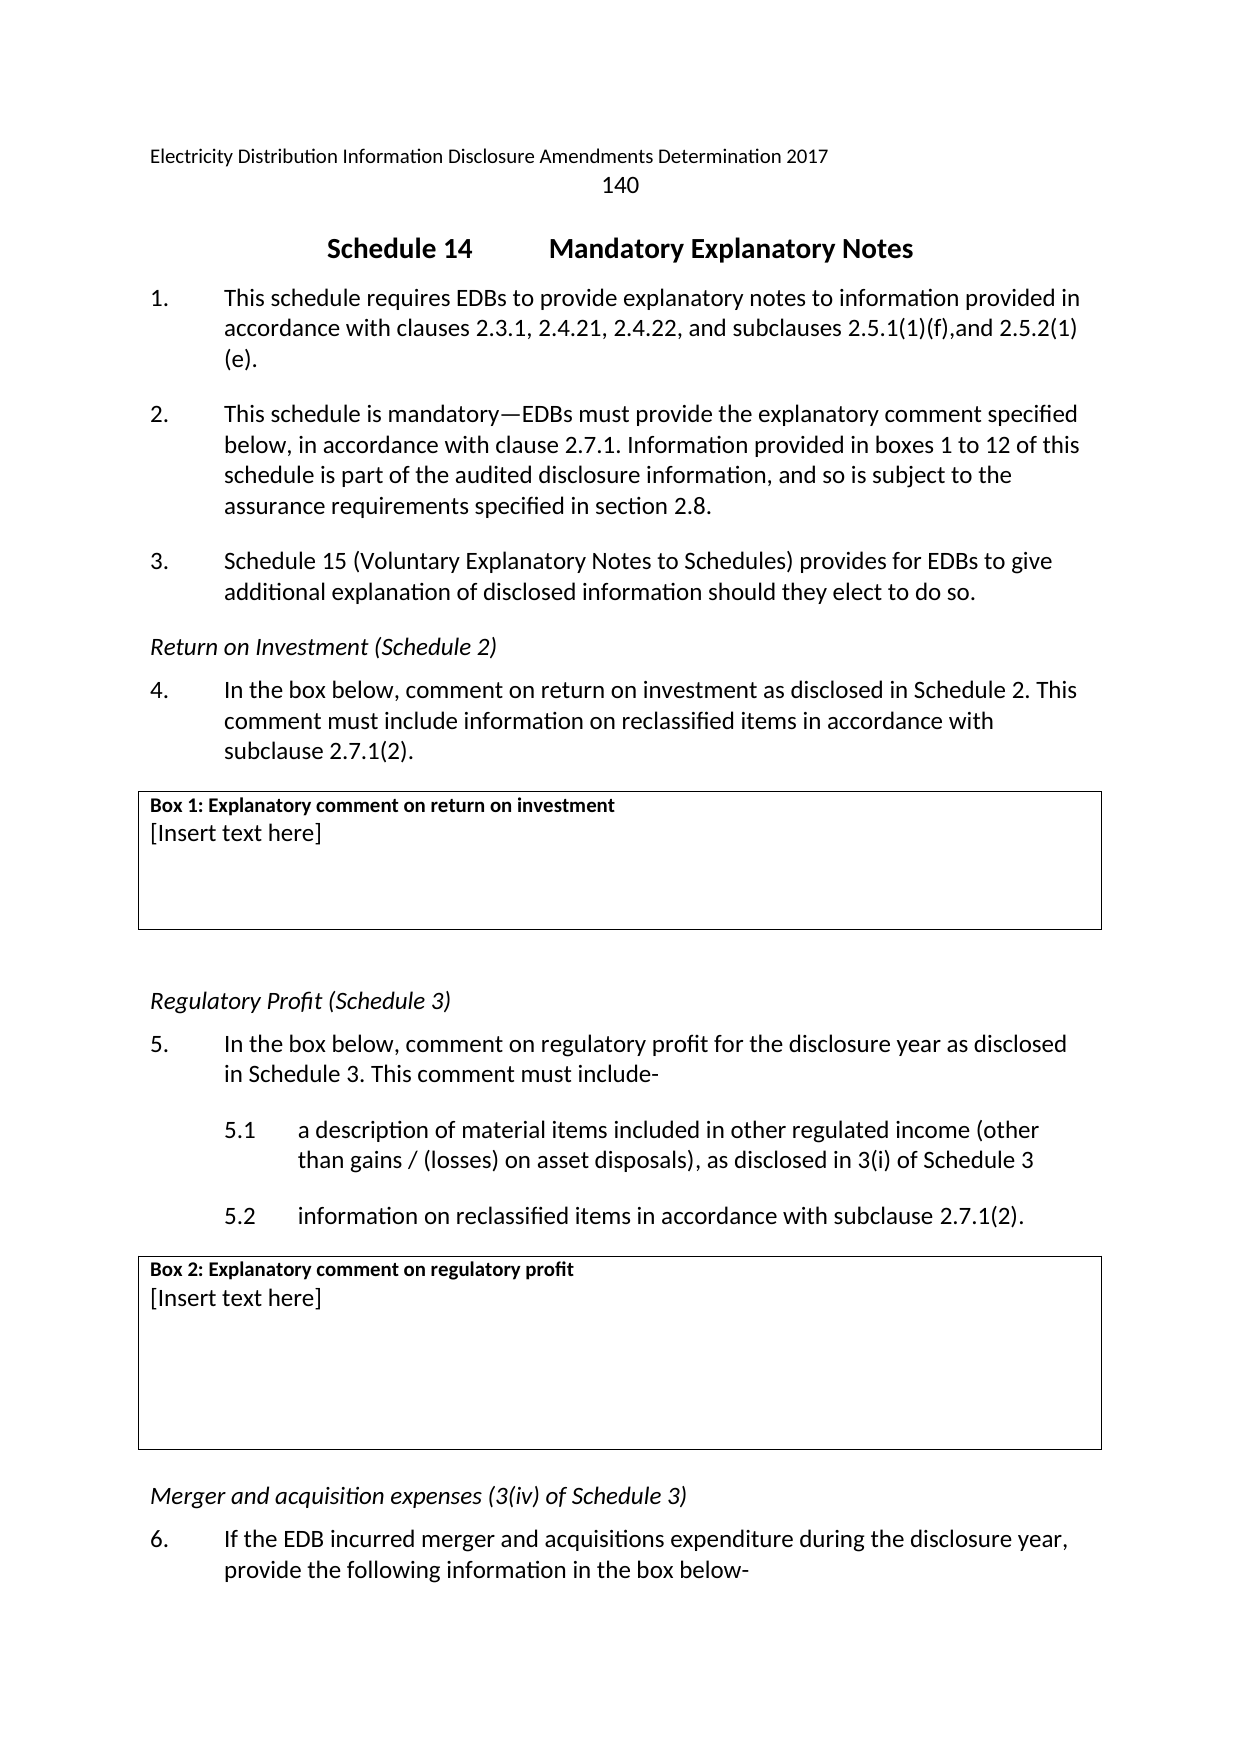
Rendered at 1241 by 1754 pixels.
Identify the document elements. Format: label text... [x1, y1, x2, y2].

text If the EDB incurred merger and acquisitions expenditure during the disclosure year, provide the following information in the box below- [150, 1523, 1090, 1584]
text In the box below, comment on return on investment as disclosed in Schedule 2. This comment must include information on reclassified items in accordance with subclause 2.7.1(2). [150, 674, 1090, 766]
text In the box below, comment on regulatory profit for the disclosure year as disclosed in Schedule 3. This comment must include- [150, 1028, 1090, 1089]
list a description of material items included in other regulated income (other than gains / (losses) on asset disposals), as disclosed in 3(i) of Schedule 3 [224, 1114, 1090, 1175]
list This schedule requires EDBs to provide explanatory notes to information provided in accordance with clauses 2.3.1, 2.4.21, 2.4.22, and subclauses 2.5.1(1)(f),and 2.5.2(1)(e). [150, 282, 1090, 373]
subtitle Regulatory Profit (Schedule 3) [150, 985, 1090, 1016]
list information on reclassified items in accordance with subclause 2.7.1(2). [224, 1200, 1090, 1231]
text This schedule is mandatory—EDBs must provide the explanatory comment specified below, in accordance with clause 2.7.1. Information provided in boxes 1 to 12 of this schedule is part of the audited disclosure information, and so is subject to the assurance requirements specified in section 2.8. [150, 398, 1090, 520]
subtitle Return on Investment (Schedule 2) [150, 631, 1090, 662]
text Schedule 15 (Voluntary Explanatory Notes to Schedules) provides for EDBs to give additional explanation of disclosed information should they elect to do so. [150, 545, 1090, 606]
table_header Box 2: Explanatory comment on regulatory profit [Insert text here] [139, 1257, 1101, 1449]
subtitle Schedule 14 Mandatory Explanatory Notes [150, 230, 1090, 266]
subtitle Merger and acquisition expenses (3(iv) of Schedule 3) [150, 1480, 1090, 1511]
table_header Box 1: Explanatory comment on return on investment [Insert text here] [139, 792, 1101, 928]
